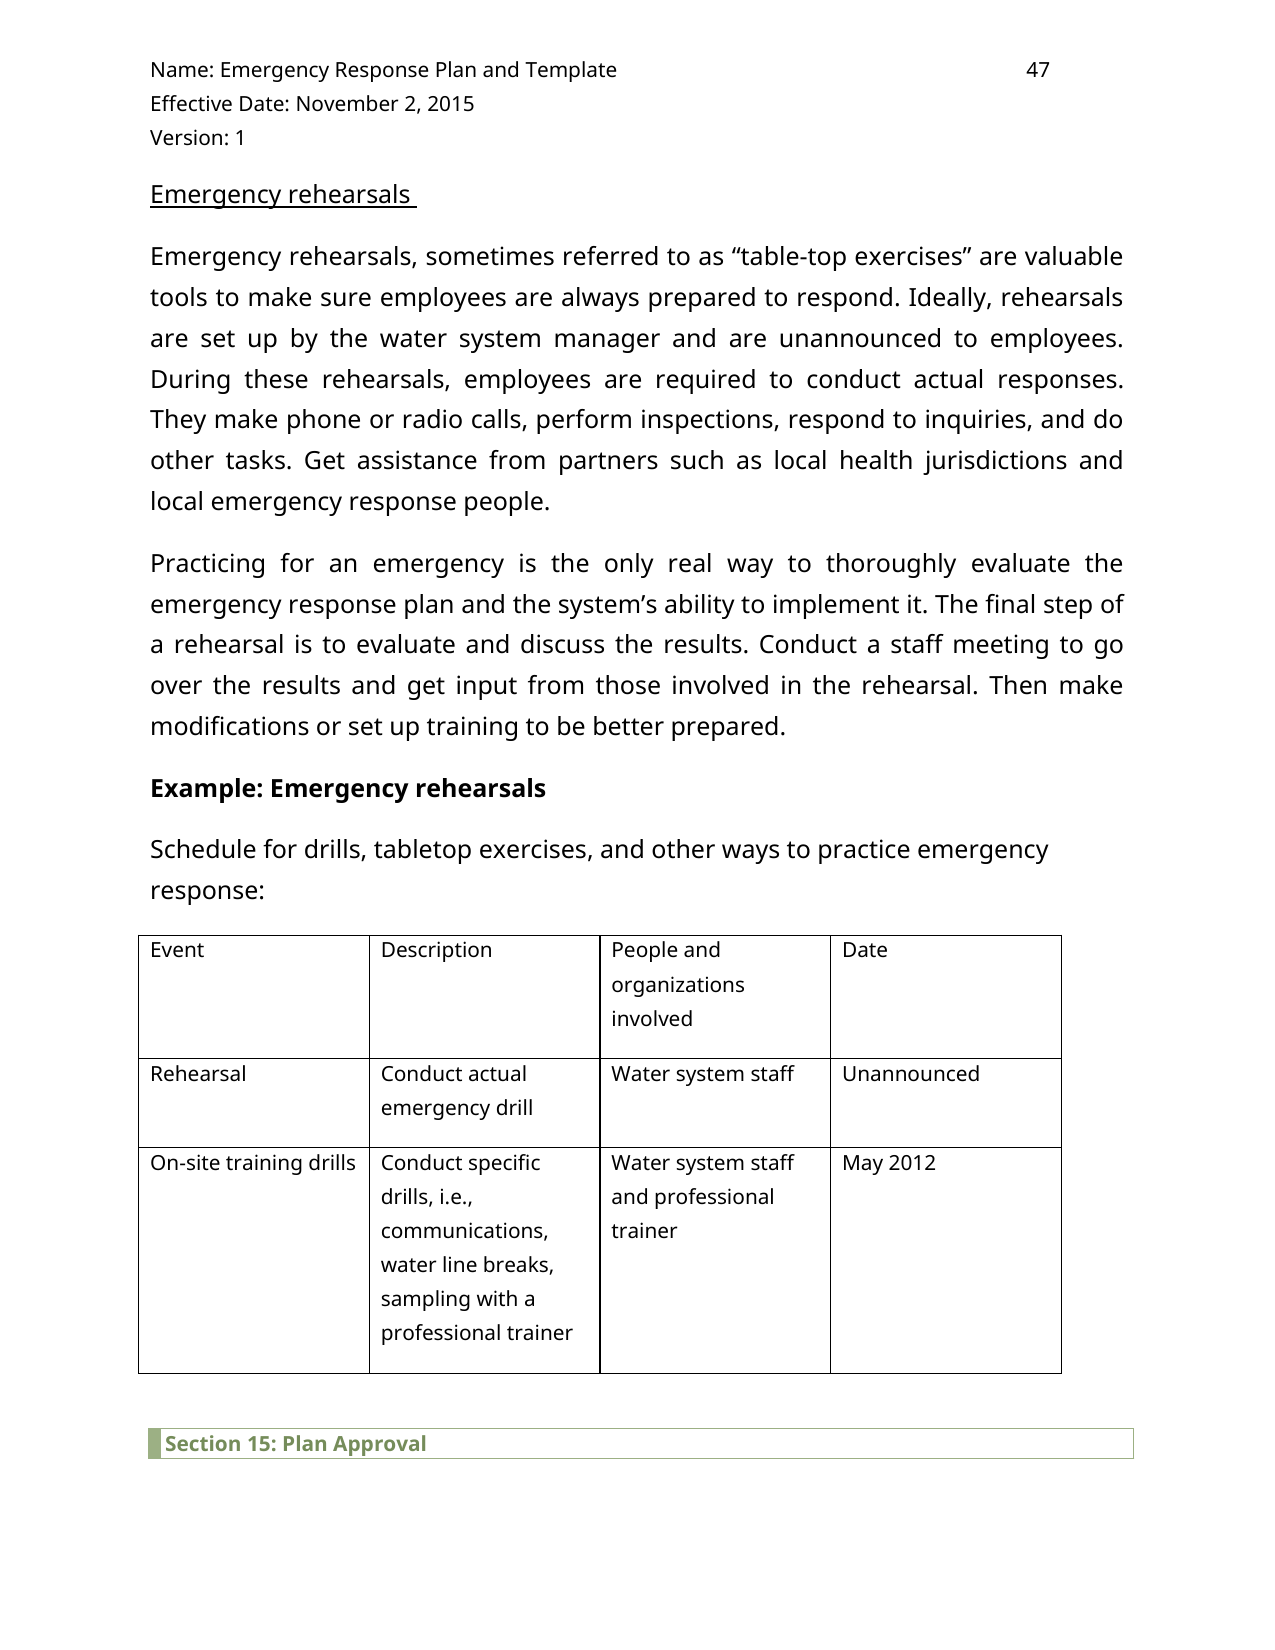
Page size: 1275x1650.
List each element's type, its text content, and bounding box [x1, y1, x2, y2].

table_cell Unannounced [831, 1059, 1061, 1147]
text Practicing for an emergency is the only real way to thoroughly evaluate the emergency response plan and the system’s ability to implement it. The final step of a rehearsal is to evaluate and discuss the results. Conduct a staff meeting to go over the results and get input from those involved in the rehearsal. Then make modifications or set up training to be better prepared. [150, 545, 1125, 743]
table_header People and organizations involved [601, 936, 830, 1058]
table_cell Rehearsal [139, 1059, 369, 1147]
text Emergency rehearsals, sometimes referred to as “table-top exercises” are valuable tools to make sure employees are always prepared to respond. Ideally, rehearsals are set up by the water system manager and are unannounced to employees. During these rehearsals, employees are required to conduct actual responses. They make phone or radio calls, perform inspections, respond to inquiries, and do other tasks. Get assistance from partners such as local health jurisdictions and local emergency response people. [150, 239, 1125, 518]
text Emergency rehearsals [150, 177, 1125, 211]
table_cell Conduct specific drills, i.e., communications, water line breaks, sampling with a professional trainer [370, 1148, 599, 1372]
table_header Event [139, 936, 369, 1058]
table_cell May 2012 [831, 1148, 1061, 1372]
table_header Date [831, 936, 1061, 1058]
table_cell On-site training drills [139, 1148, 369, 1372]
text Schedule for drills, tabletop exercises, and other ways to practice emergency response: [150, 832, 1125, 907]
subtitle Section 15: Plan Approval [161, 1429, 1133, 1458]
table_header Description [370, 936, 599, 1058]
text Example: Emergency rehearsals [150, 770, 1125, 804]
table_cell Water system staff and professional trainer [601, 1148, 830, 1372]
table_cell Conduct actual emergency drill [370, 1059, 599, 1147]
table_cell Water system staff [601, 1059, 830, 1147]
